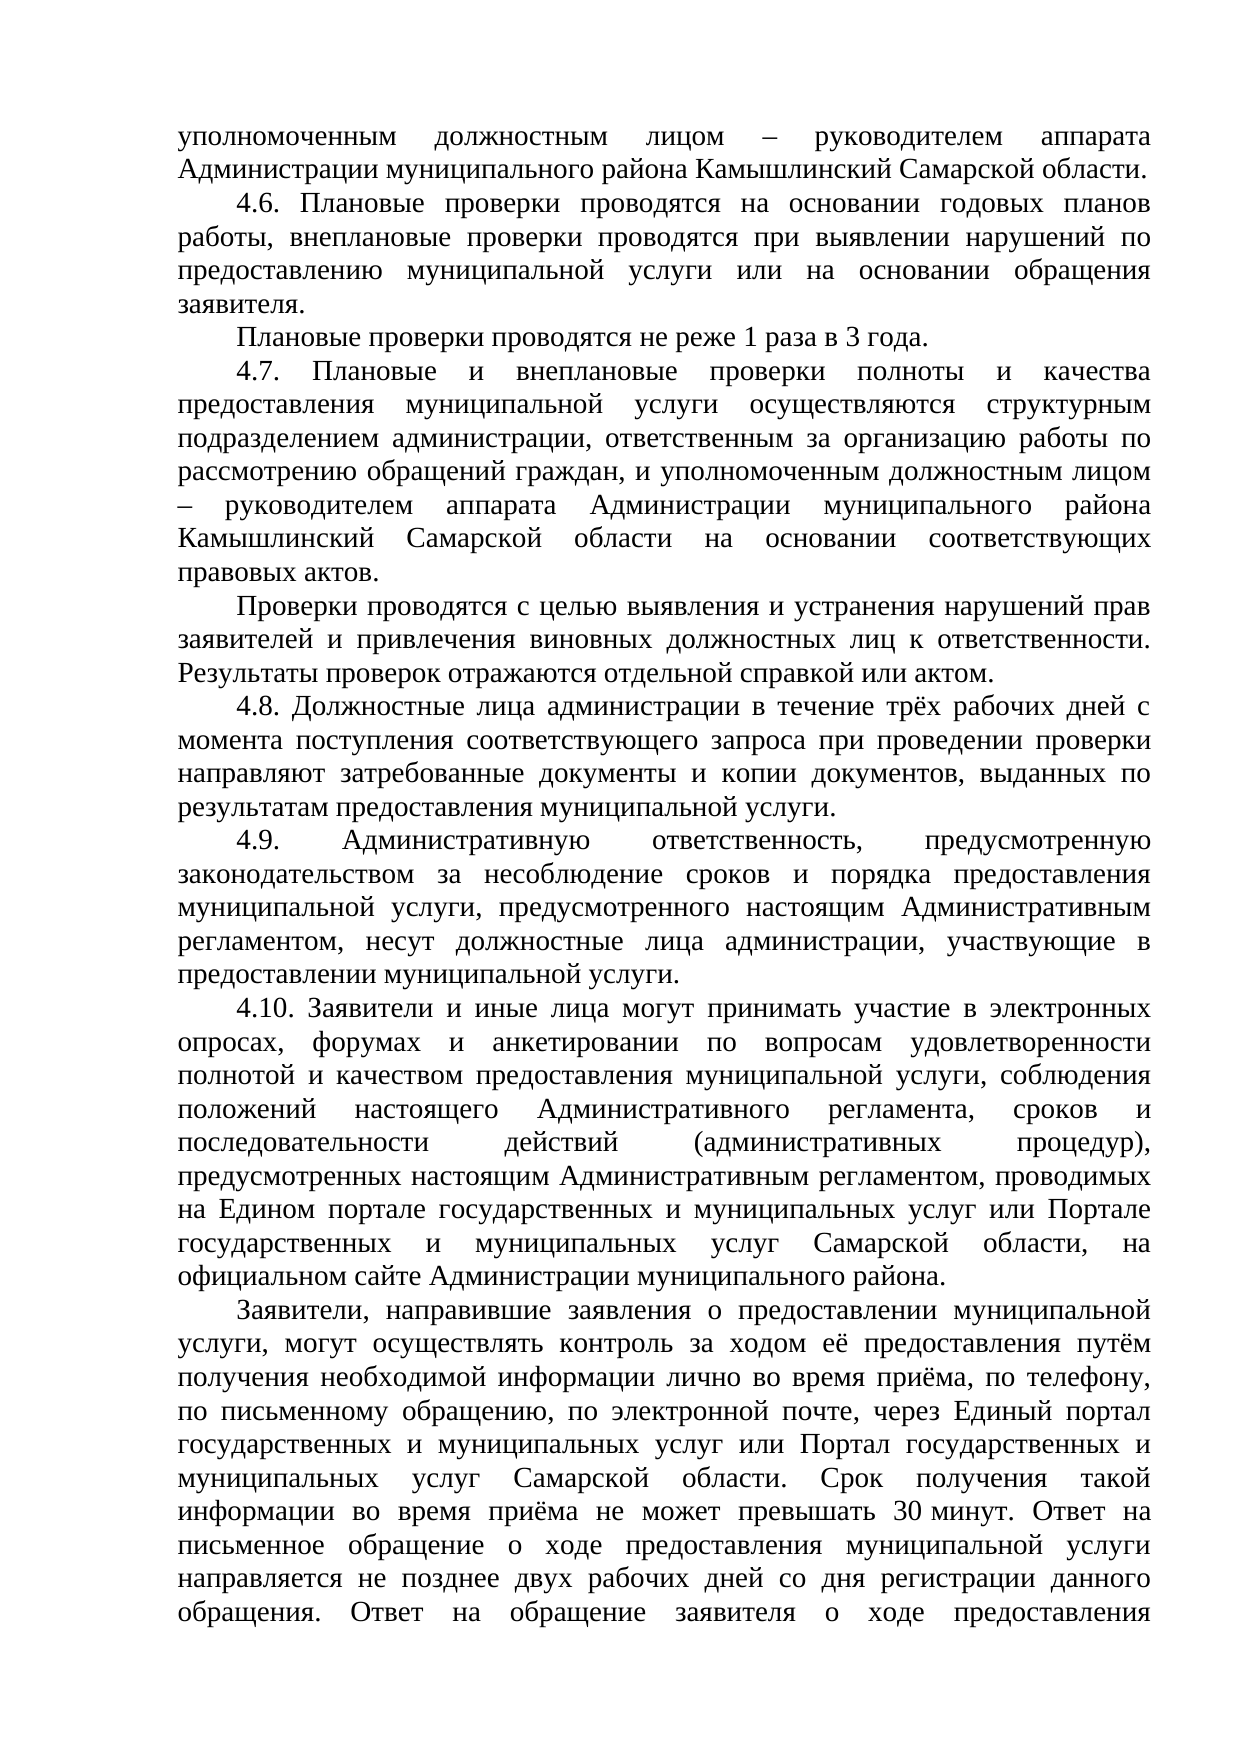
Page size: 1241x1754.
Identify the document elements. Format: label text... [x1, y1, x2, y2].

text 4.6. Плановые проверки проводятся на основании годовых планов работы, внеплановые проверки проводятся при выявлении нарушений по предоставлению муниципальной услуги или на основании обращения заявителя. [177, 185, 1152, 319]
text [177, 1292, 1152, 1627]
text 4.10. Заявители и иные лица могут принимать участие в электронных опросах, форумах и анкетировании по вопросам удовлетворенности полнотой и качеством предоставления муниципальной услуги, соблюдения положений настоящего Административного регламента, сроков и последовательности действий (административных процедур), предусмотренных настоящим Административным регламентом, проводимых на Едином портале государственных и муниципальных услуг или Портале государственных и муниципальных услуг Самарской области, на официальном сайте Администрации муниципального района. [177, 990, 1152, 1292]
text 4.9. Административную ответственность, предусмотренную законодательством за несоблюдение сроков и порядка предоставления муниципальной услуги, предусмотренного настоящим Административным регламентом, несут должностные лица администрации, участвующие в предоставлении муниципальной услуги. [177, 822, 1152, 990]
text Плановые проверки проводятся не реже 1 раза в 3 года. [177, 319, 1152, 353]
text 4.7. Плановые и внеплановые проверки полноты и качества предоставления муниципальной услуги осуществляются структурным подразделением администрации, ответственным за организацию работы по рассмотрению обращений граждан, и уполномоченным должностным лицом – руководителем аппарата Администрации муниципального района Камышлинский Самарской области на основании соответствующих правовых актов. [177, 353, 1152, 588]
text Проверки проводятся с целью выявления и устранения нарушений прав заявителей и привлечения виновных должностных лиц к ответственности. Результаты проверок отражаются отдельной справкой или актом. [177, 588, 1152, 688]
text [177, 118, 1152, 185]
text 4.8. Должностные лица администрации в течение трёх рабочих дней с момента поступления соответствующего запроса при проведении проверки направляют затребованные документы и копии документов, выданных по результатам предоставления муниципальной услуги. [177, 688, 1152, 822]
